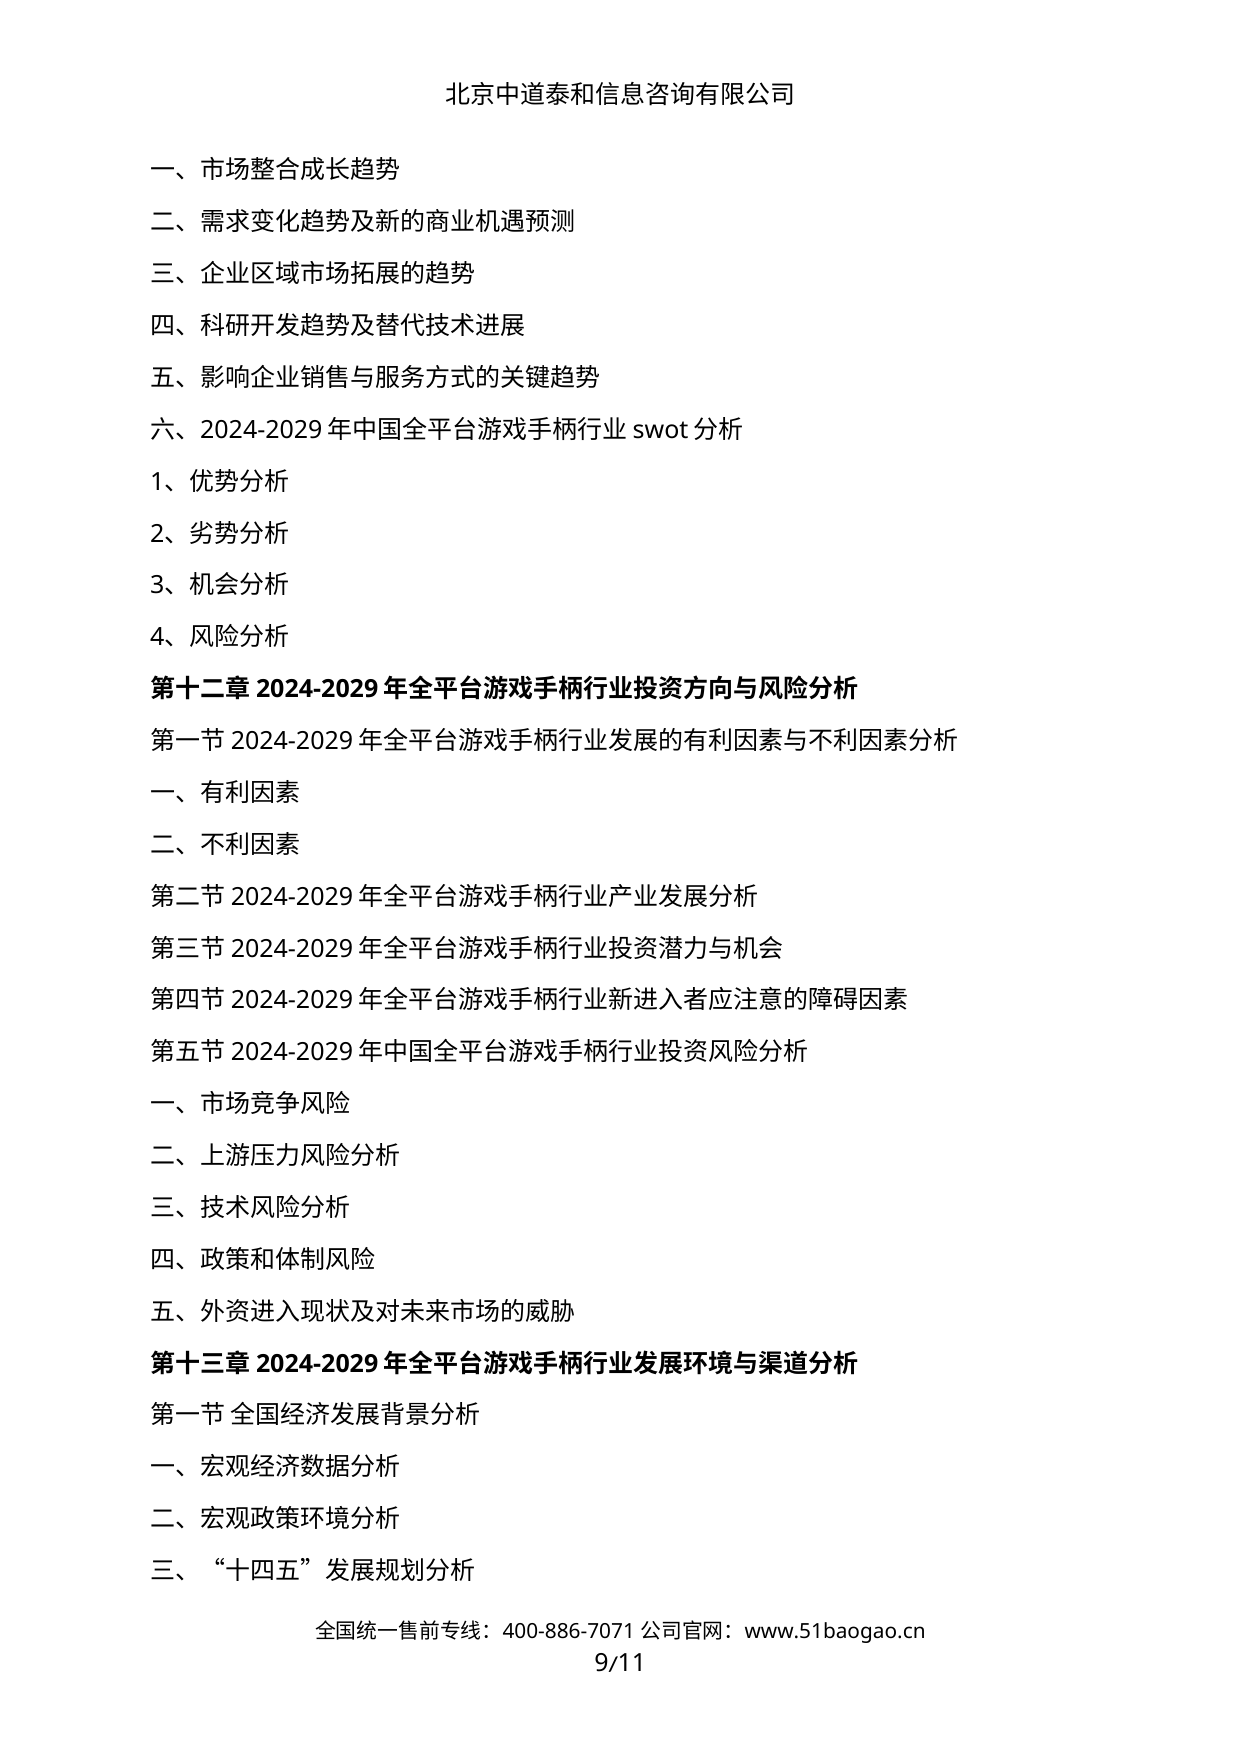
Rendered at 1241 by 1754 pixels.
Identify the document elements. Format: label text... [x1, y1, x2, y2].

text 2、劣势分析 [150, 513, 1090, 549]
text 五、影响企业销售与服务方式的关键趋势 [150, 357, 1090, 394]
text 第五节 2024-2029年中国全平台游戏手柄行业投资风险分析 [150, 1032, 1090, 1068]
text 二、需求变化趋势及新的商业机遇预测 [150, 202, 1090, 238]
text 一、宏观经济数据分析 [150, 1447, 1090, 1483]
text 五、外资进入现状及对未来市场的威胁 [150, 1291, 1090, 1327]
text 一、有利因素 [150, 772, 1090, 809]
text 第二节 2024-2029年全平台游戏手柄行业产业发展分析 [150, 876, 1090, 912]
text 四、科研开发趋势及替代技术进展 [150, 306, 1090, 342]
text 一、市场竞争风险 [150, 1084, 1090, 1120]
text 三、技术风险分析 [150, 1187, 1090, 1224]
text 第三节 2024-2029年全平台游戏手柄行业投资潜力与机会 [150, 928, 1090, 964]
text 4、风险分析 [150, 617, 1090, 653]
text 第十二章 2024-2029年全平台游戏手柄行业投资方向与风险分析 [150, 669, 1090, 705]
text 第四节 2024-2029年全平台游戏手柄行业新进入者应注意的障碍因素 [150, 980, 1090, 1016]
text 二、上游压力风险分析 [150, 1136, 1090, 1172]
text 三、“十四五”发展规划分析 [150, 1551, 1090, 1587]
text 第一节 全国经济发展背景分析 [150, 1395, 1090, 1431]
text 六、2024-2029年中国全平台游戏手柄行业swot分析 [150, 409, 1090, 446]
text 第十三章 2024-2029年全平台游戏手柄行业发展环境与渠道分析 [150, 1343, 1090, 1379]
text 第一节 2024-2029年全平台游戏手柄行业发展的有利因素与不利因素分析 [150, 721, 1090, 757]
text 三、企业区域市场拓展的趋势 [150, 254, 1090, 290]
text 四、政策和体制风险 [150, 1239, 1090, 1276]
text 1、优势分析 [150, 461, 1090, 497]
text 一、市场整合成长趋势 [150, 150, 1090, 186]
text 3、机会分析 [150, 565, 1090, 601]
text 二、不利因素 [150, 824, 1090, 861]
text 二、宏观政策环境分析 [150, 1499, 1090, 1535]
